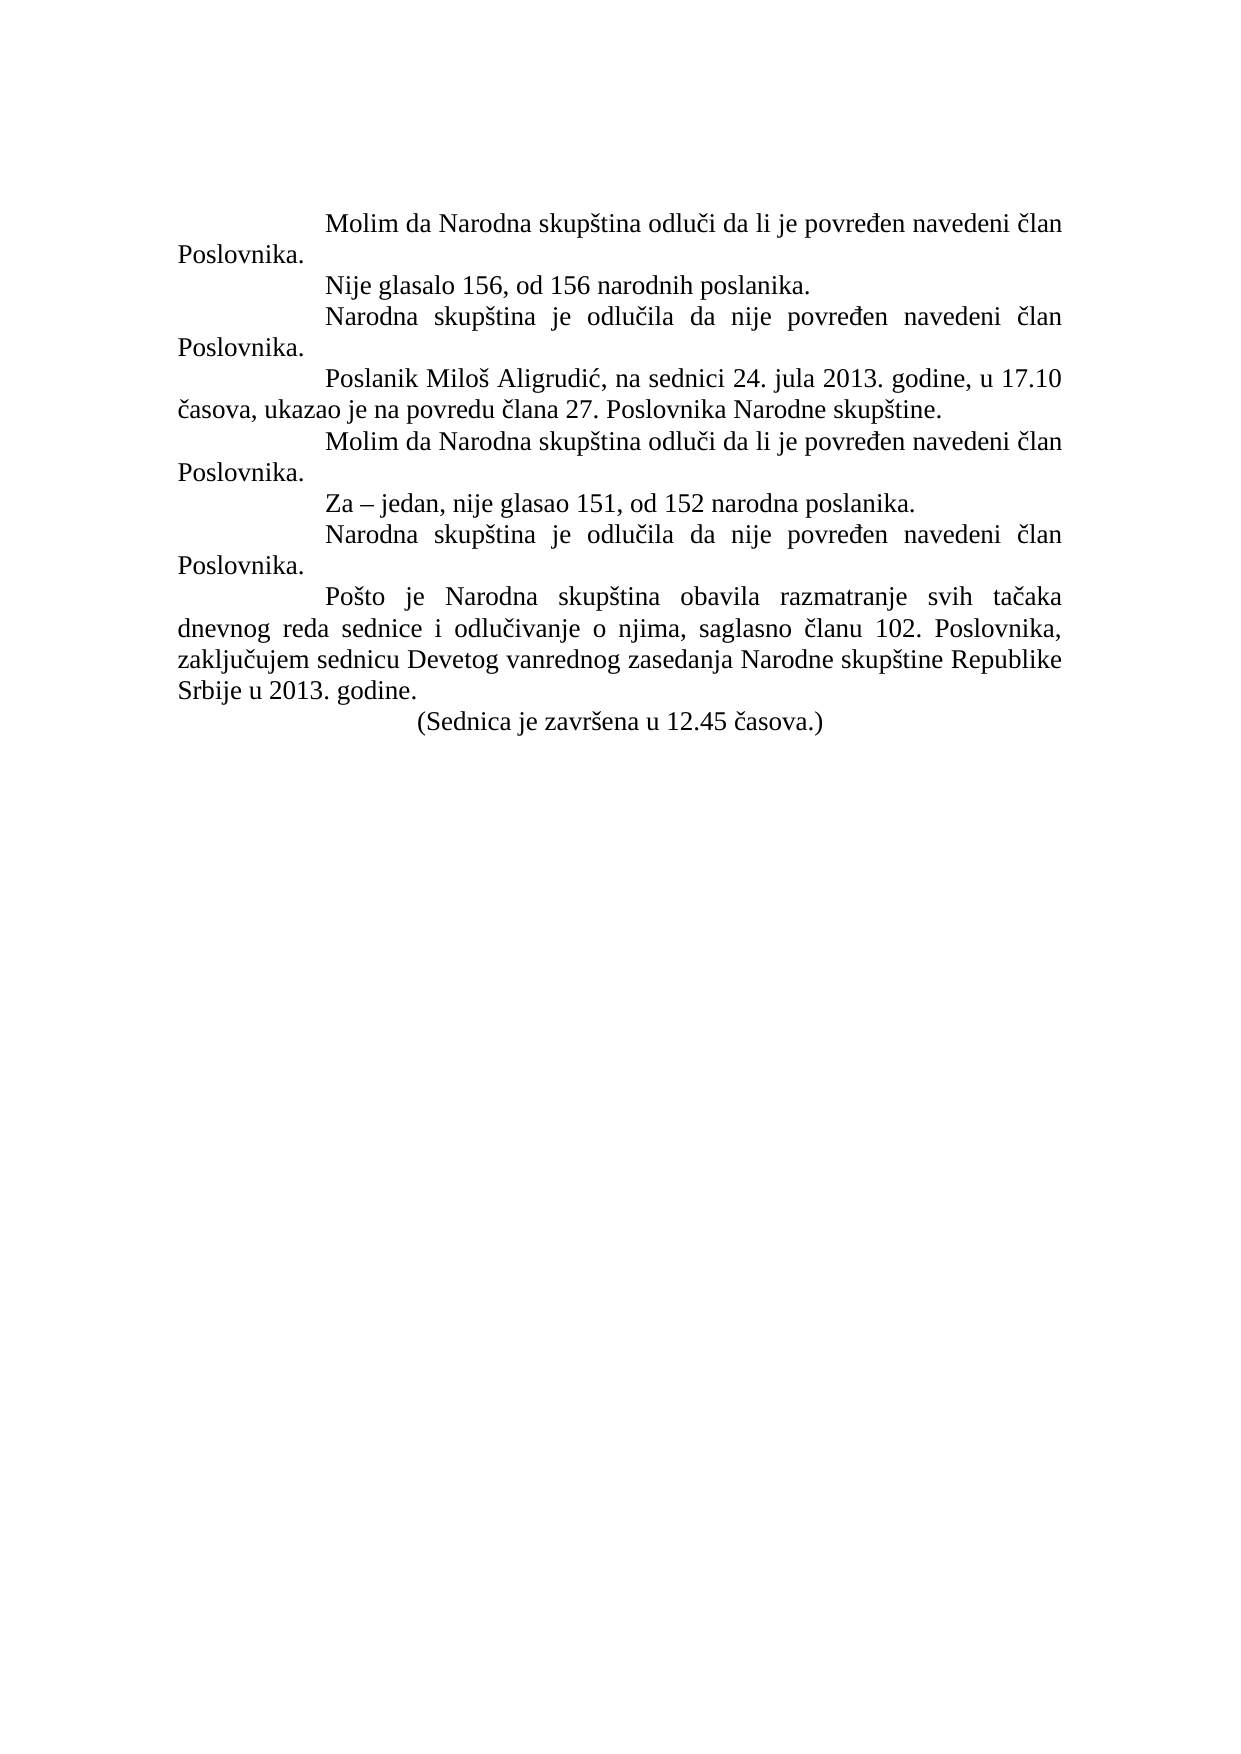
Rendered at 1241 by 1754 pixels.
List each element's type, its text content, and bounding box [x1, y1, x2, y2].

text Za – jedan, nije glasao 151, od 152 narodna poslanika. [177, 487, 1063, 518]
text Narodna skupština je odlučila da nije povređen navedeni član Poslovnika. [177, 518, 1063, 581]
text Pošto je Narodna skupština obavila razmatranje svih tačaka dnevnog reda sednice i odlučivanje o njima, saglasno članu 102. Poslovnika, zaključujem sednicu Devetog vanrednog zasedanja Narodne skupštine Republike Srbije u 2013. godine. [177, 581, 1063, 705]
text Narodna skupština je odlučila da nije povređen navedeni član Poslovnika. [177, 300, 1063, 362]
text Molim da Narodna skupština odluči da li je povređen navedeni član Poslovnika. [177, 425, 1063, 487]
text (Sednica je završena u 12.45 časova.) [177, 705, 1063, 736]
text Molim da Narodna skupština odluči da li je povređen navedeni član Poslovnika. [177, 207, 1063, 269]
text Nije glasalo 156, od 156 narodnih poslanika. [177, 269, 1063, 300]
text Poslanik Miloš Aligrudić, na sednici 24. jula 2013. godine, u 17.10 časova, ukazao je na povredu člana 27. Poslovnika Narodne skupštine. [177, 362, 1063, 425]
